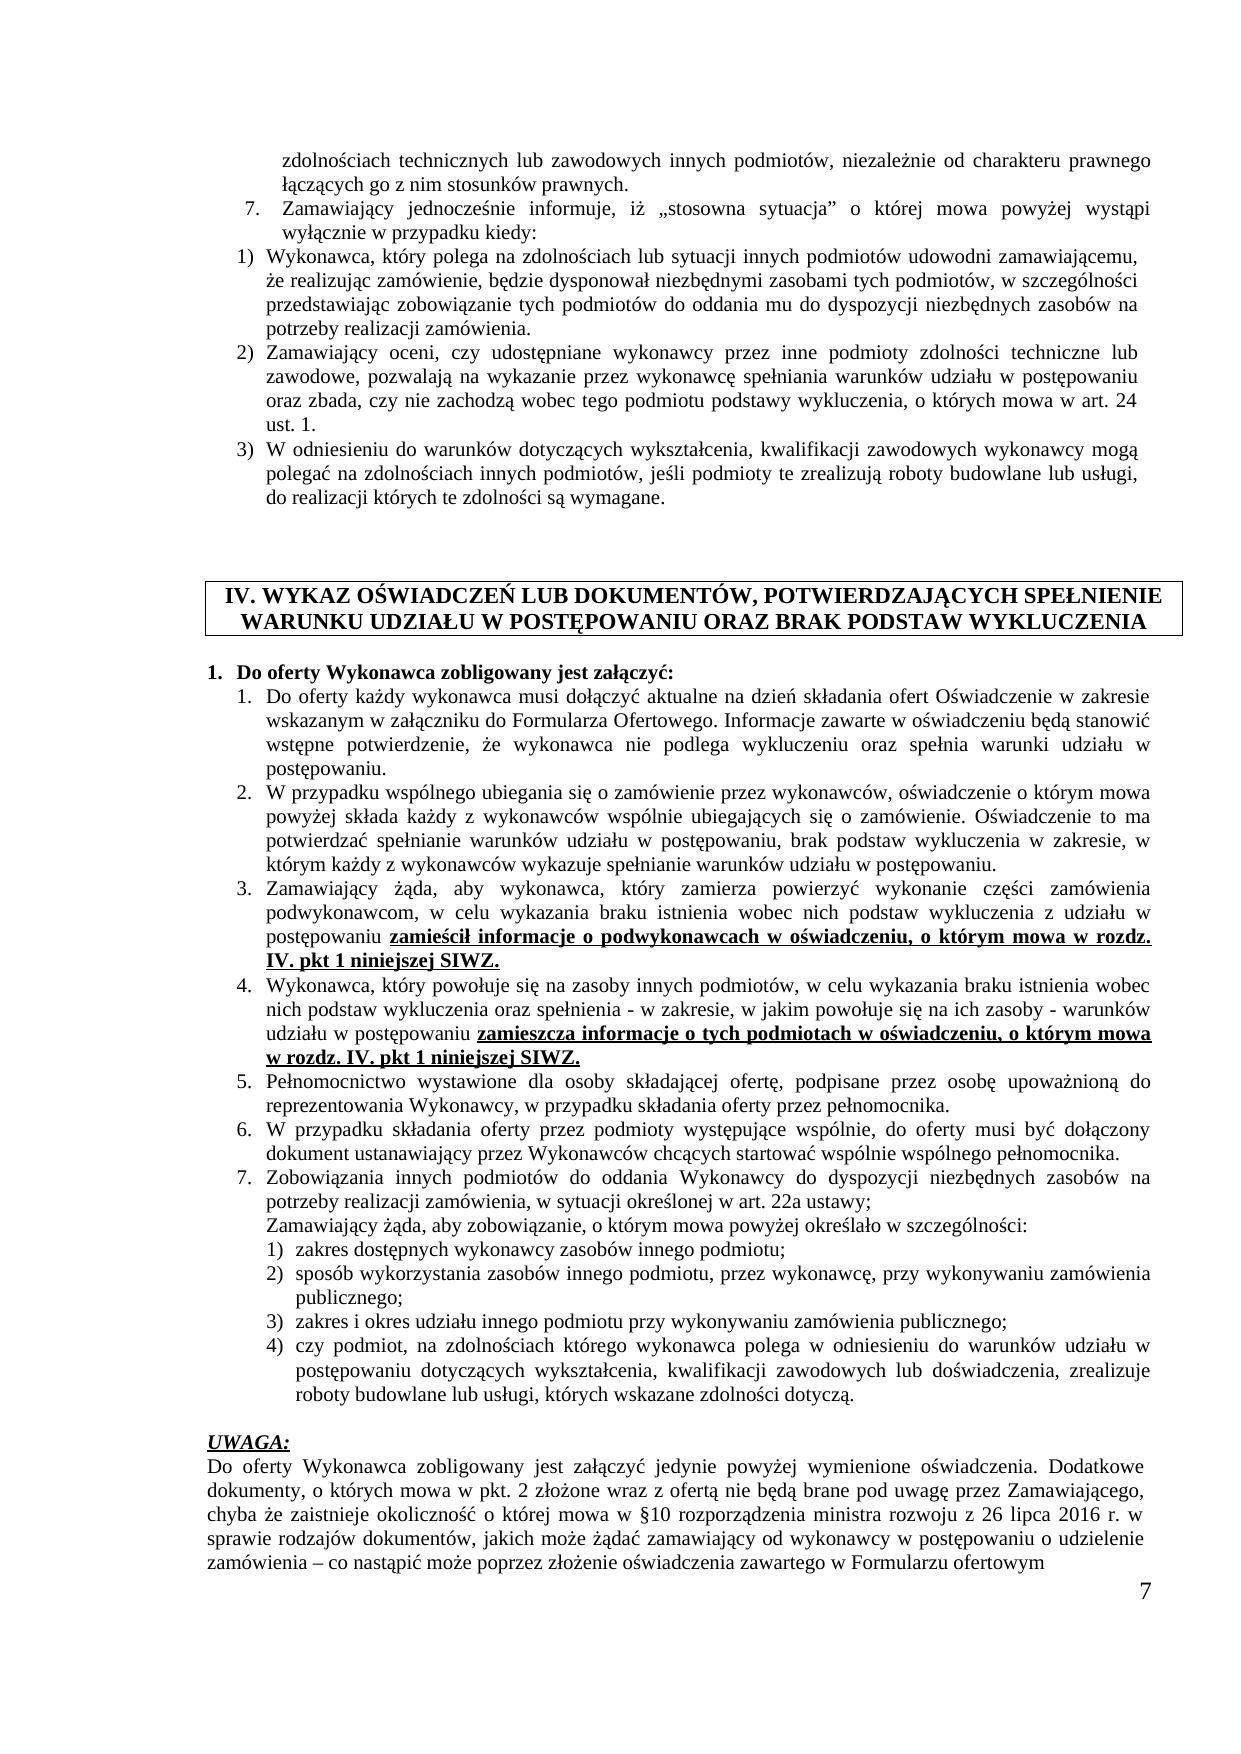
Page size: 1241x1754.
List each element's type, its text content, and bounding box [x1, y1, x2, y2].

list Pełnomocnictwo wystawione dla osoby składającej ofertę, podpisane przez osobę upoważnioną do reprezentowania Wykonawcy, w przypadku składania oferty przez pełnomocnika. [236, 1069, 1152, 1117]
list zakres dostępnych wykonawcy zasobów innego podmiotu; [266, 1237, 1152, 1261]
list sposób wykorzystania zasobów innego podmiotu, przez wykonawcę, przy wykonywaniu zamówienia publicznego; [266, 1261, 1152, 1309]
list czy podmiot, na zdolnościach którego wykonawca polega w odniesieniu do warunków udziału w postępowaniu dotyczących wykształcenia, kwalifikacji zawodowych lub doświadczenia, zrealizuje roboty budowlane lub usługi, których wskazane zdolności dotyczą. [266, 1333, 1152, 1406]
text UWAGA: [207, 1430, 1145, 1454]
list W przypadku składania oferty przez podmioty występujące wspólnie, do oferty musi być dołączony dokument ustanawiający przez Wykonawców chcących startować wspólnie wspólnego pełnomocnika. [236, 1117, 1152, 1165]
table_header IV. WYKAZ OŚWIADCZEŃ LUB DOKUMENTÓW, POTWIERDZAJĄCYCH SPEŁNIENIE WARUNKU UDZIAŁU W POSTĘPOWANIU ORAZ BRAK PODSTAW WYKLUCZENIA [206, 582, 1182, 634]
text Zamawiający żąda, aby zobowiązanie, o którym mowa powyżej określało w szczególności: [207, 1213, 1152, 1237]
list Wykonawca, który polega na zdolnościach lub sytuacji innych podmiotów udowodni zamawiającemu, że realizując zamówienie, będzie dysponował niezbędnymi zasobami tych podmiotów, w szczególności przedstawiając zobowiązanie tych podmiotów do oddania mu do dyspozycji niezbędnych zasobów na potrzeby realizacji zamówienia. [236, 244, 1139, 340]
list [244, 148, 1152, 196]
list Zamawiający żąda, aby wykonawca, który zamierza powierzyć wykonanie części zamówienia podwykonawcom, w celu wykazania braku istnienia wobec nich podstaw wykluczenia z udziału w postępowaniu zamieścił informacje o podwykonawcach w oświadczeniu, o którym mowa w rozdz. IV. pkt 1 niniejszej SIWZ. [236, 876, 1152, 972]
list Zobowiązania innych podmiotów do oddania Wykonawcy do dyspozycji niezbędnych zasobów na potrzeby realizacji zamówienia, w sytuacji określonej w art. 22a ustawy; [236, 1165, 1152, 1213]
list Zamawiający jednocześnie informuje, iż „stosowna sytuacja” o której mowa powyżej wystąpi wyłącznie w przypadku kiedy: [244, 196, 1152, 244]
list W przypadku wspólnego ubiegania się o zamówienie przez wykonawców, oświadczenie o którym mowa powyżej składa każdy z wykonawców wspólnie ubiegających się o zamówienie. Oświadczenie to ma potwierdzać spełnianie warunków udziału w postępowaniu, brak podstaw wykluczenia w zakresie, w którym każdy z wykonawców wykazuje spełnianie warunków udziału w postępowaniu. [236, 780, 1152, 876]
list Zamawiający oceni, czy udostępniane wykonawcy przez inne podmioty zdolności techniczne lub zawodowe, pozwalają na wykazanie przez wykonawcę spełniania warunków udziału w postępowaniu oraz zbada, czy nie zachodzą wobec tego podmiotu podstawy wykluczenia, o których mowa w art. 24 ust. 1. [236, 340, 1139, 436]
list Wykonawca, który powołuje się na zasoby innych podmiotów, w celu wykazania braku istnienia wobec nich podstaw wykluczenia oraz spełnienia - w zakresie, w jakim powołuje się na ich zasoby - warunków udziału w postępowaniu zamieszcza informacje o tych podmiotach w oświadczeniu, o którym mowa w rozdz. IV. pkt 1 niniejszej SIWZ. [236, 972, 1152, 1069]
list W odniesieniu do warunków dotyczących wykształcenia, kwalifikacji zawodowych wykonawcy mogą polegać na zdolnościach innych podmiotów, jeśli podmioty te zrealizują roboty budowlane lub usługi, do realizacji których te zdolności są wymagane. [236, 436, 1139, 509]
text Do oferty Wykonawca zobligowany jest załączyć jedynie powyżej wymienione oświadczenia. Dodatkowe dokumenty, o których mowa w pkt. 2 złożone wraz z ofertą nie będą brane pod uwagę przez Zamawiającego, chyba że zaistnieje okoliczność o której mowa w §10 rozporządzenia ministra rozwoju z 26 lipca 2016 r. w sprawie rodzajów dokumentów, jakich może żądać zamawiający od wykonawcy w postępowaniu o udzielenie zamówienia – co nastąpić może poprzez złożenie oświadczenia zawartego w Formularzu ofertowym [207, 1454, 1145, 1574]
list Do oferty każdy wykonawca musi dołączyć aktualne na dzień składania ofert Oświadczenie w zakresie wskazanym w załączniku do Formularza Ofertowego. Informacje zawarte w oświadczeniu będą stanowić wstępne potwierdzenie, że wykonawca nie podlega wykluczeniu oraz spełnia warunki udziału w postępowaniu. [236, 684, 1152, 780]
list Do oferty Wykonawca zobligowany jest załączyć: [207, 660, 1152, 684]
list zakres i okres udziału innego podmiotu przy wykonywaniu zamówienia publicznego; [266, 1309, 1152, 1333]
